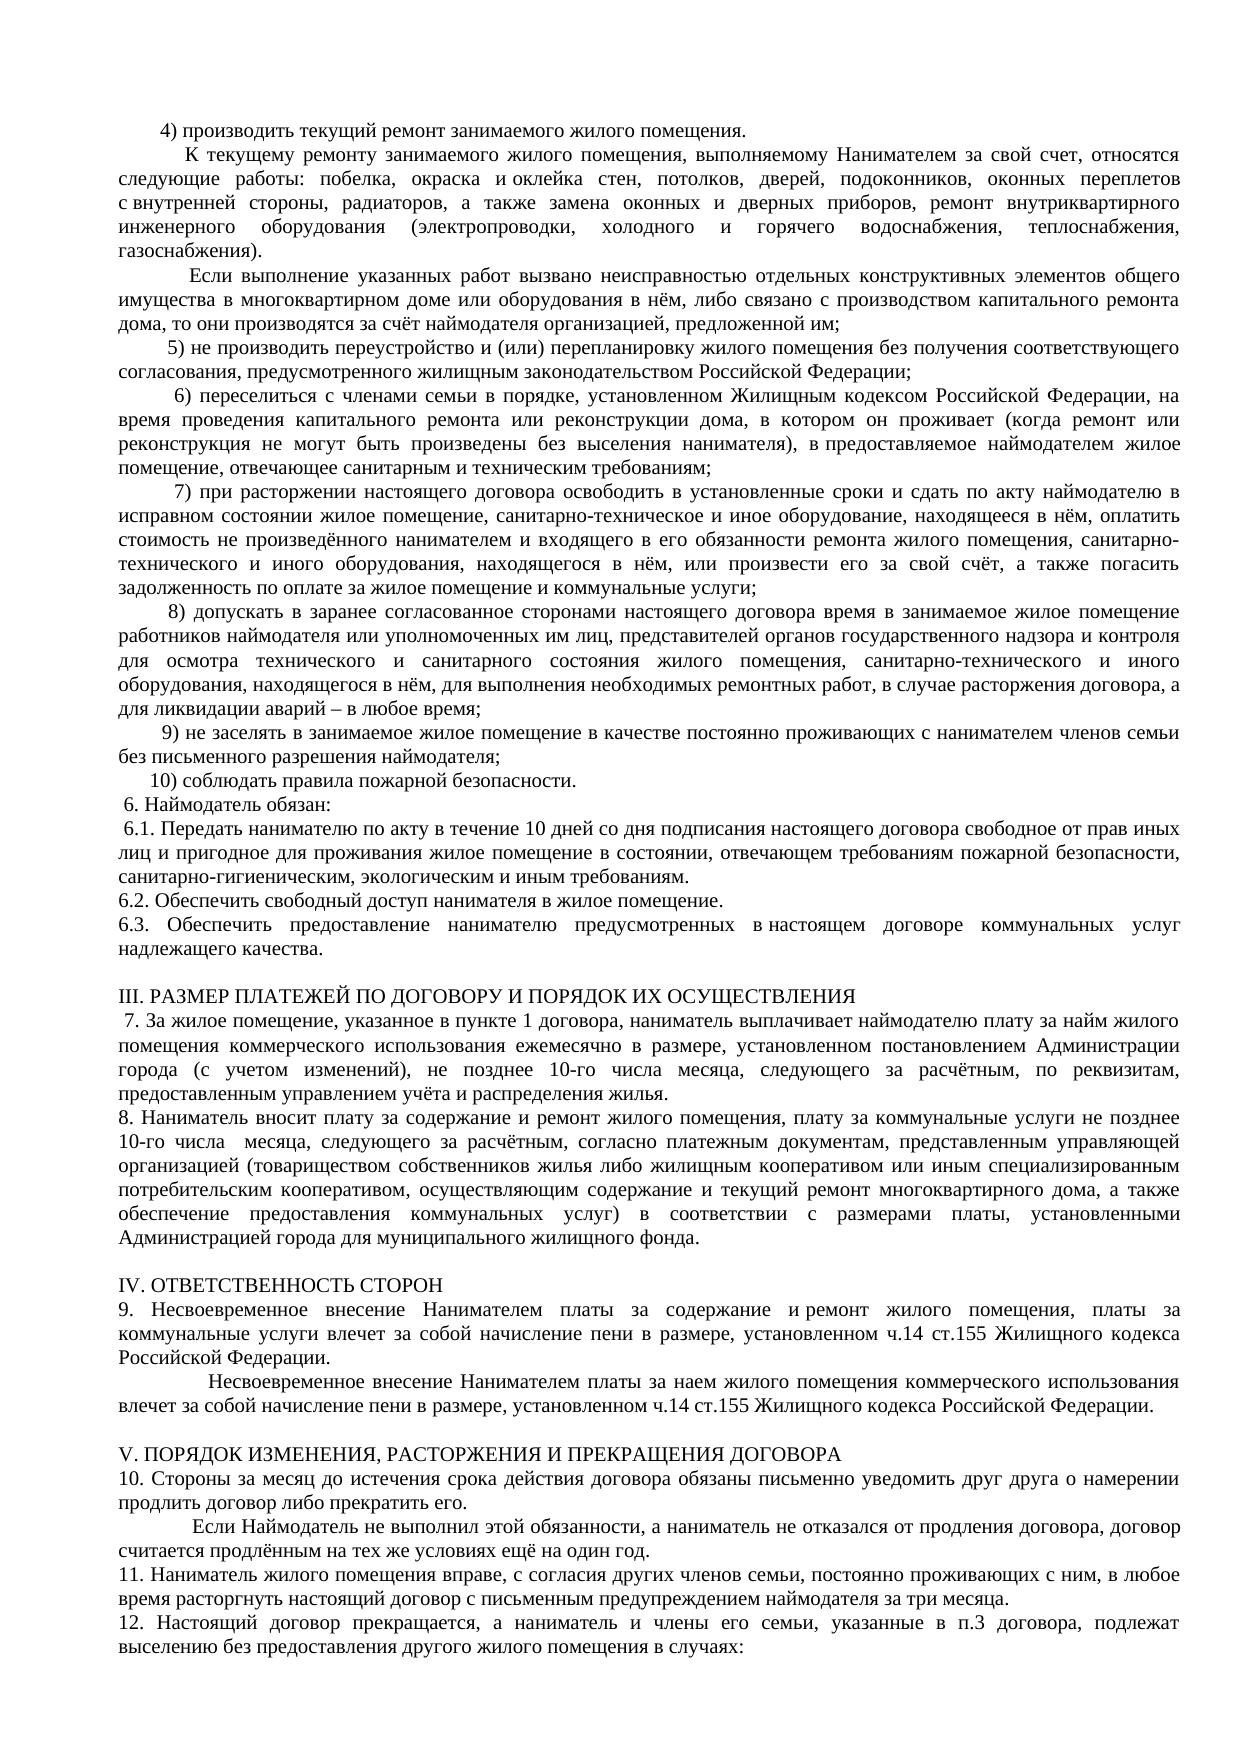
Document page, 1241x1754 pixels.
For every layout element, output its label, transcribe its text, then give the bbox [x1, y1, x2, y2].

text 9. Несвоевременное внесение Нанимателем платы за содержание и ремонт жилого помещения, платы за коммунальные услуги влечет за собой начисление пени в размере, установленном ч.14 ст.155 Жилищного кодекса Российской Федерации. [118, 1297, 1181, 1369]
text 6.2. Обеспечить свободный доступ нанимателя в жилое помещение. [118, 888, 1181, 912]
text 6.3. Обеспечить предоставление нанимателю предусмотренных в настоящем договоре коммунальных услуг надлежащего качества. [118, 912, 1181, 960]
text 4) производить текущий ремонт занимаемого жилого помещения. [118, 118, 1181, 142]
text 8. Наниматель вносит плату за содержание и ремонт жилого помещения, плату за коммунальные услуги не позднее 10-го числа месяца, следующего за расчётным, согласно платежным документам, представленным управляющей организацией (товариществом собственников жилья либо жилищным кооперативом или иным специализированным потребительским кооперативом, осуществляющим содержание и текущий ремонт многоквартирного дома, а также обеспечение предоставления коммунальных услуг) в соответствии с размерами платы, установленными Администрацией города для муниципального жилищного фонда. [118, 1105, 1181, 1249]
text 7. За жилое помещение, указанное в пункте 1 договора, наниматель выплачивает наймодателю плату за найм жилого помещения коммерческого использования ежемесячно в размере, установленном постановлением Администрации города (с учетом изменений), не позднее 10-го числа месяца, следующего за расчётным, по реквизитам, предоставленным управлением учёта и распределения жилья. [118, 1008, 1181, 1105]
text IV. ОТВЕТСТВЕННОСТЬ СТОРОН [118, 1273, 1181, 1297]
text 12. Настоящий договор прекращается, а наниматель и члены его семьи, указанные в п.3 договора, подлежат выселению без предоставления другого жилого помещения в случаях: [118, 1610, 1181, 1658]
text Если Наймодатель не выполнил этой обязанности, а наниматель не отказался от продления договора, договор считается продлённым на тех же условиях ещё на один год. [118, 1514, 1181, 1562]
text 11. Наниматель жилого помещения вправе, с согласия других членов семьи, постоянно проживающих с ним, в любое время расторгнуть настоящий договор с письменным предупреждением наймодателя за три месяца. [118, 1562, 1181, 1610]
text 5) не производить переустройство и (или) перепланировку жилого помещения без получения соответствующего согласования, предусмотренного жилищным законодательством Российской Федерации; [118, 335, 1181, 383]
text 10. Стороны за месяц до истечения срока действия договора обязаны письменно уведомить друг друга о намерении продлить договор либо прекратить его. [118, 1466, 1181, 1514]
text 7) при расторжении настоящего договора освободить в установленные сроки и сдать по акту наймодателю в исправном состоянии жилое помещение, санитарно-техническое и иное оборудование, находящееся в нём, оплатить стоимость не произведённого нанимателем и входящего в его обязанности ремонта жилого помещения, санитарно-технического и иного оборудования, находящегося в нём, или произвести его за свой счёт, а также погасить задолженность по оплате за жилое помещение и коммунальные услуги; [118, 479, 1181, 599]
text III. РАЗМЕР ПЛАТЕЖЕЙ ПО ДОГОВОРУ И ПОРЯДОК ИХ ОСУЩЕСТВЛЕНИЯ [118, 984, 1181, 1008]
text К текущему ремонту занимаемого жилого помещения, выполняемому Нанимателем за свой счет, относятся следующие работы: побелка, окраска и оклейка стен, потолков, дверей, подоконников, оконных переплетов с внутренней стороны, радиаторов, а также замена оконных и дверных приборов, ремонт внутриквартирного инженерного оборудования (электропроводки, холодного и горячего водоснабжения, теплоснабжения, газоснабжения). [118, 142, 1181, 262]
text V. ПОРЯДОК ИЗМЕНЕНИЯ, РАСТОРЖЕНИЯ И ПРЕКРАЩЕНИЯ ДОГОВОРА [118, 1442, 1181, 1466]
text 6) переселиться с членами семьи в порядке, установленном Жилищным кодексом Российской Федерации, на время проведения капитального ремонта или реконструкции дома, в котором он проживает (когда ремонт или реконструкция не могут быть произведены без выселения нанимателя), в предоставляемое наймодателем жилое помещение, отвечающее санитарным и техническим требованиям; [118, 383, 1181, 479]
text 10) соблюдать правила пожарной безопасности. [118, 768, 1181, 792]
text Если выполнение указанных работ вызвано неисправностью отдельных конструктивных элементов общего имущества в многоквартирном доме или оборудования в нём, либо связано с производством капитального ремонта дома, то они производятся за счёт наймодателя организацией, предложенной им; [118, 262, 1181, 335]
text 6.1. Передать нанимателю по акту в течение 10 дней со дня подписания настоящего договора свободное от прав иных лиц и пригодное для проживания жилое помещение в состоянии, отвечающем требованиям пожарной безопасности, санитарно-гигиеническим, экологическим и иным требованиям. [118, 816, 1181, 888]
text 9) не заселять в занимаемое жилое помещение в качестве постоянно проживающих с нанимателем членов семьи без письменного разрешения наймодателя; [118, 720, 1181, 768]
text Несвоевременное внесение Нанимателем платы за наем жилого помещения коммерческого использования влечет за собой начисление пени в размере, установленном ч.14 ст.155 Жилищного кодекса Российской Федерации. [118, 1369, 1181, 1417]
text 6. Наймодатель обязан: [118, 792, 1181, 816]
text 8) допускать в заранее согласованное сторонами настоящего договора время в занимаемое жилое помещение работников наймодателя или уполномоченных им лиц, представителей органов государственного надзора и контроля для осмотра технического и санитарного состояния жилого помещения, санитарно-технического и иного оборудования, находящегося в нём, для выполнения необходимых ремонтных работ, в случае расторжения договора, а для ликвидации аварий – в любое время; [118, 599, 1181, 720]
